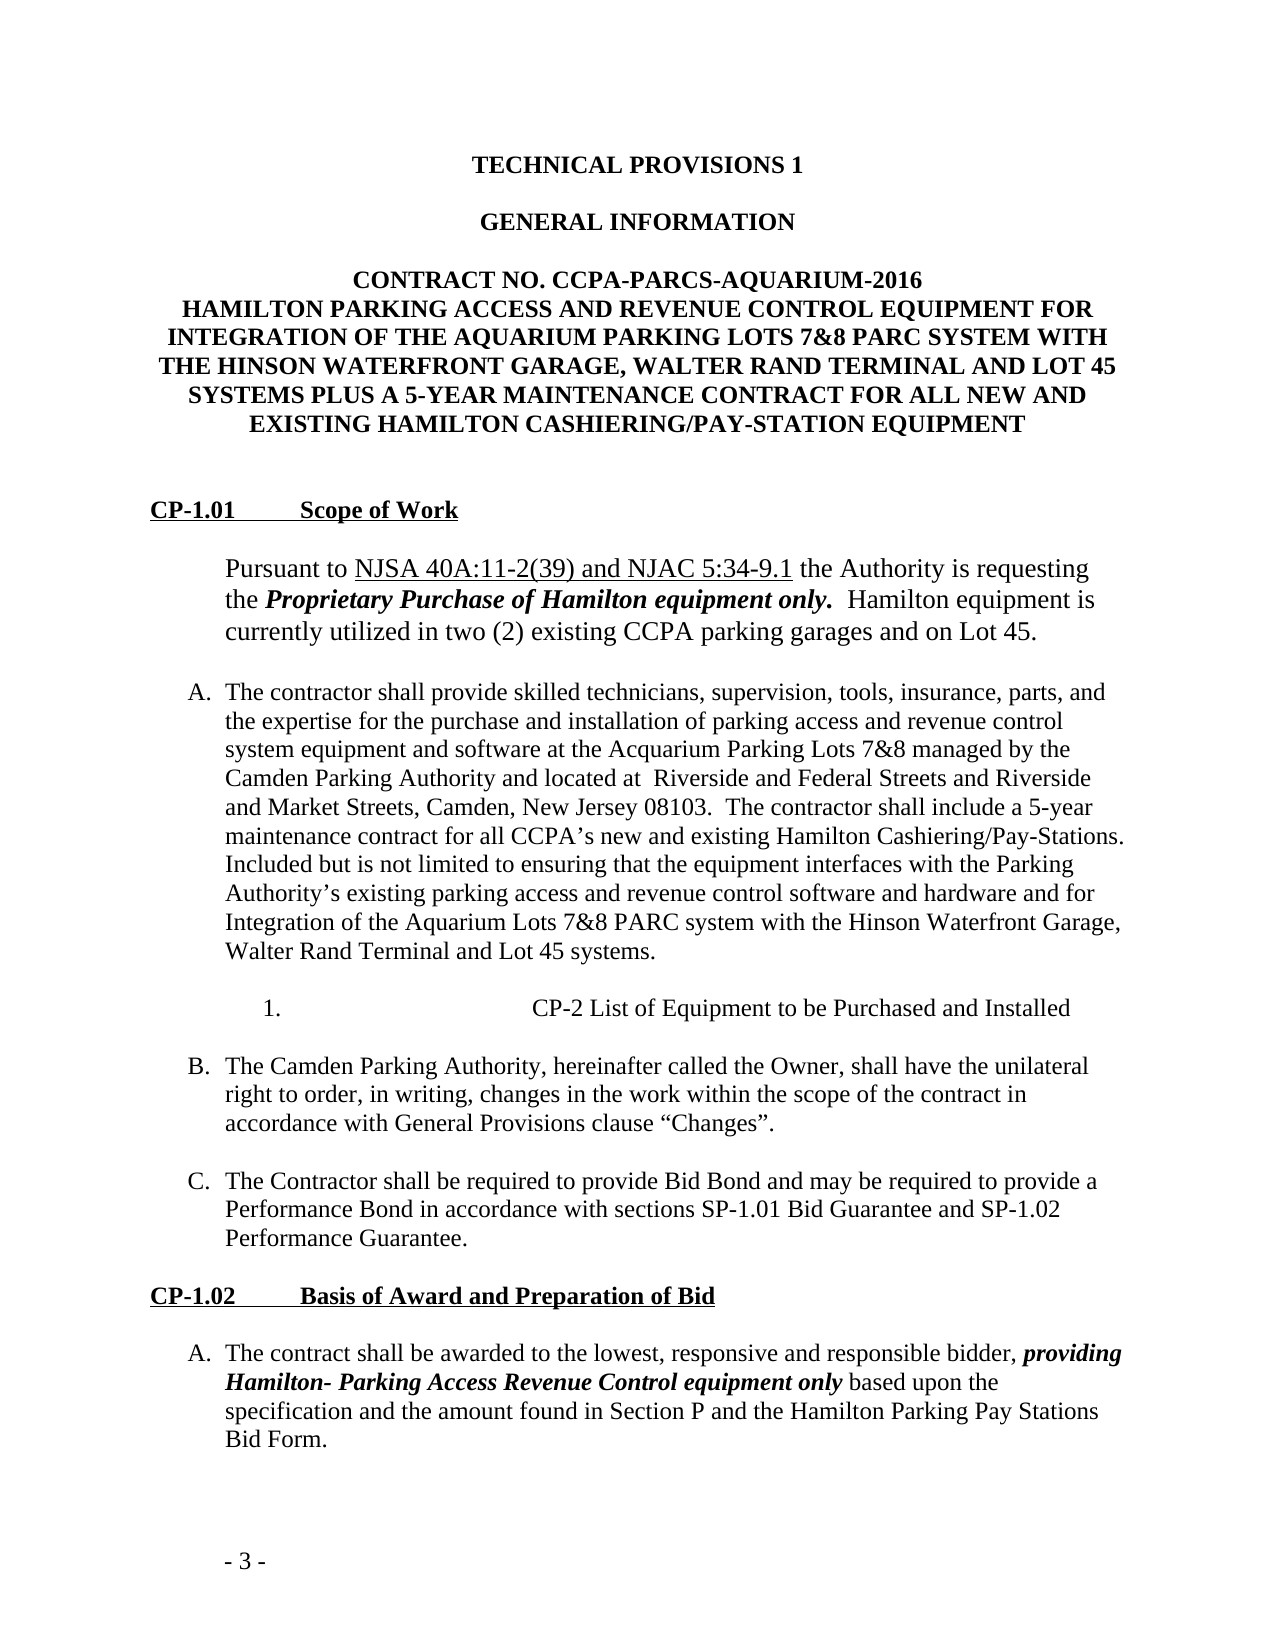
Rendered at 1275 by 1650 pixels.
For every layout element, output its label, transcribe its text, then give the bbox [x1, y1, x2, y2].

text Pursuant to NJSA 40A:11-2(39) and NJAC 5:34-9.1 the Authority is requesting the Proprietary Purchase of Hamilton equipment only. Hamilton equipment is currently utilized in two (2) existing CCPA parking garages and on Lot 45. [225, 552, 1125, 646]
text 1. CP-2 List of Equipment to be Purchased and Installed [262, 993, 1125, 1022]
list The Camden Parking Authority, hereinafter called the Owner, shall have the unilateral right to order, in writing, changes in the work within the scope of the contract in accordance with General Provisions clause “Changes”. [187, 1051, 1125, 1137]
list The contract shall be awarded to the lowest, responsive and responsible bidder, providing Hamilton- Parking Access Revenue Control equipment only based upon the specification and the amount found in Section P and the Hamilton Parking Pay Stations Bid Form. [187, 1338, 1125, 1453]
text CP-1.02 Basis of Award and Preparation of Bid [150, 1281, 1125, 1309]
text CP-1.01 Scope of Work [150, 495, 1125, 524]
list The Contractor shall be required to provide Bid Bond and may be required to provide a Performance Bond in accordance with sections SP-1.01 Bid Guarantee and SP-1.02 Performance Guarantee. [187, 1166, 1125, 1252]
text GENERAL INFORMATION [150, 207, 1125, 236]
text CONTRACT NO. CCPA-PARCS-AQUARIUM-2016 [150, 265, 1125, 294]
text HAMILTON PARKING ACCESS AND REVENUE CONTROL EQUIPMENT FOR INTEGRATION OF THE AQUARIUM PARKING LOTS 7&8 PARC SYSTEM WITH THE HINSON WATERFRONT GARAGE, WALTER RAND TERMINAL AND LOT 45 SYSTEMS PLUS A 5-YEAR MAINTENANCE CONTRACT FOR ALL NEW AND EXISTING HAMILTON CASHIERING/PAY-STATION EQUIPMENT [150, 294, 1125, 437]
list The contractor shall provide skilled technicians, supervision, tools, insurance, parts, and the expertise for the purchase and installation of parking access and revenue control system equipment and software at the Acquarium Parking Lots 7&8 managed by the Camden Parking Authority and located at Riverside and Federal Streets and Riverside and Market Streets, Camden, New Jersey 08103. The contractor shall include a 5-year maintenance contract for all CCPA’s new and existing Hamilton Cashiering/Pay-Stations. Included but is not limited to ensuring that the equipment interfaces with the Parking Authority’s existing parking access and revenue control software and hardware and for Integration of the Aquarium Lots 7&8 PARC system with the Hinson Waterfront Garage, Walter Rand Terminal and Lot 45 systems. [187, 677, 1125, 964]
text TECHNICAL PROVISIONS 1 [150, 150, 1125, 179]
